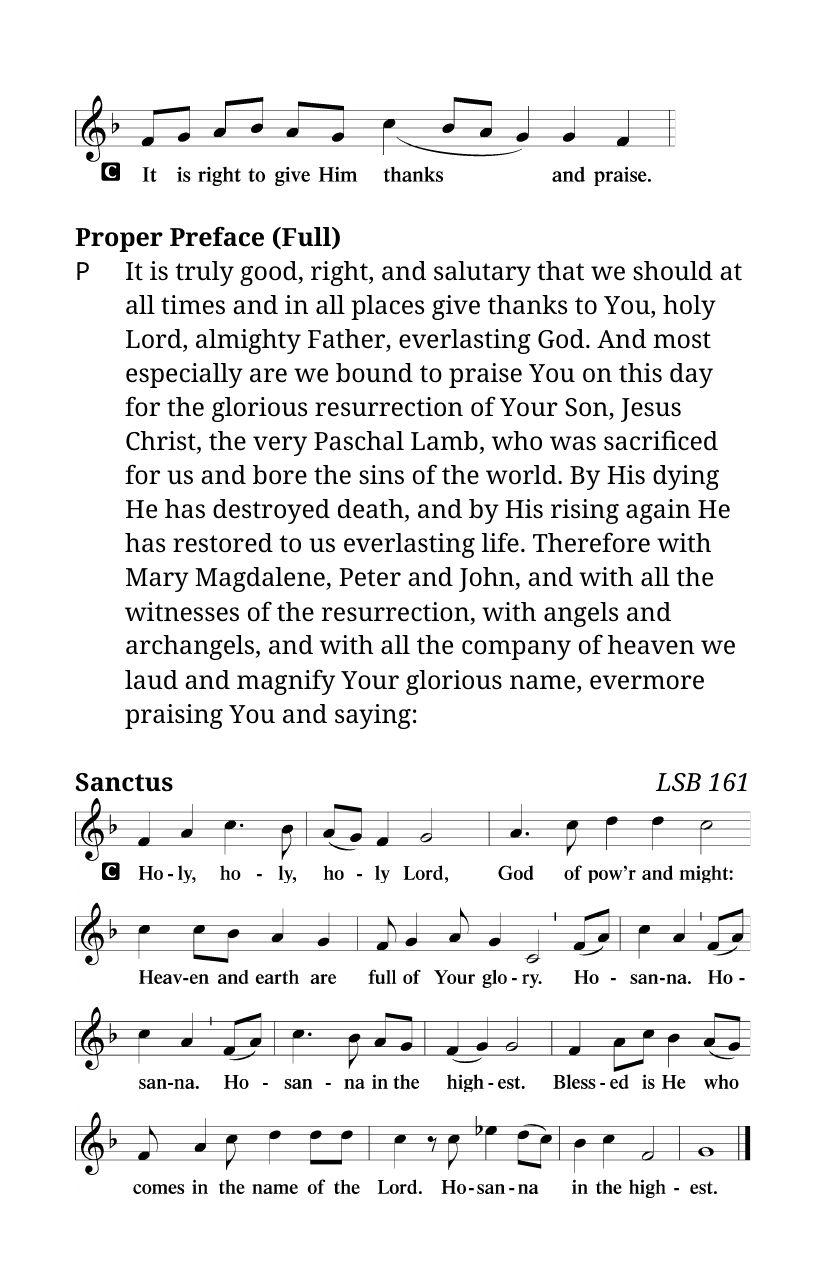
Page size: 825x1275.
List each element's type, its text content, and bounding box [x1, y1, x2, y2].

picture [75, 75, 675, 186]
text P It is truly good, right, and salutary that we should at all times and in all places give thanks to You, holy Lord, almighty Father, everlasting God. And most especially are we bound to praise You on this day for the glorious resurrection of Your Son, Jesus Christ, the very Paschal Lamb, who was sacrificed for us and bore the sins of the world. By His dying He has destroyed death, and by His rising again He has restored to us everlasting life. Therefore with Mary Magdalene, Peter and John, and with all the witnesses of the resurrection, with angels and archangels, and with all the company of heaven we laud and magnify Your glorious name, evermore praising You and saying: [75, 253, 750, 730]
text Sanctus LSB 161 [75, 764, 750, 798]
picture [75, 798, 750, 1198]
text Proper Preface (Full) [75, 219, 750, 253]
